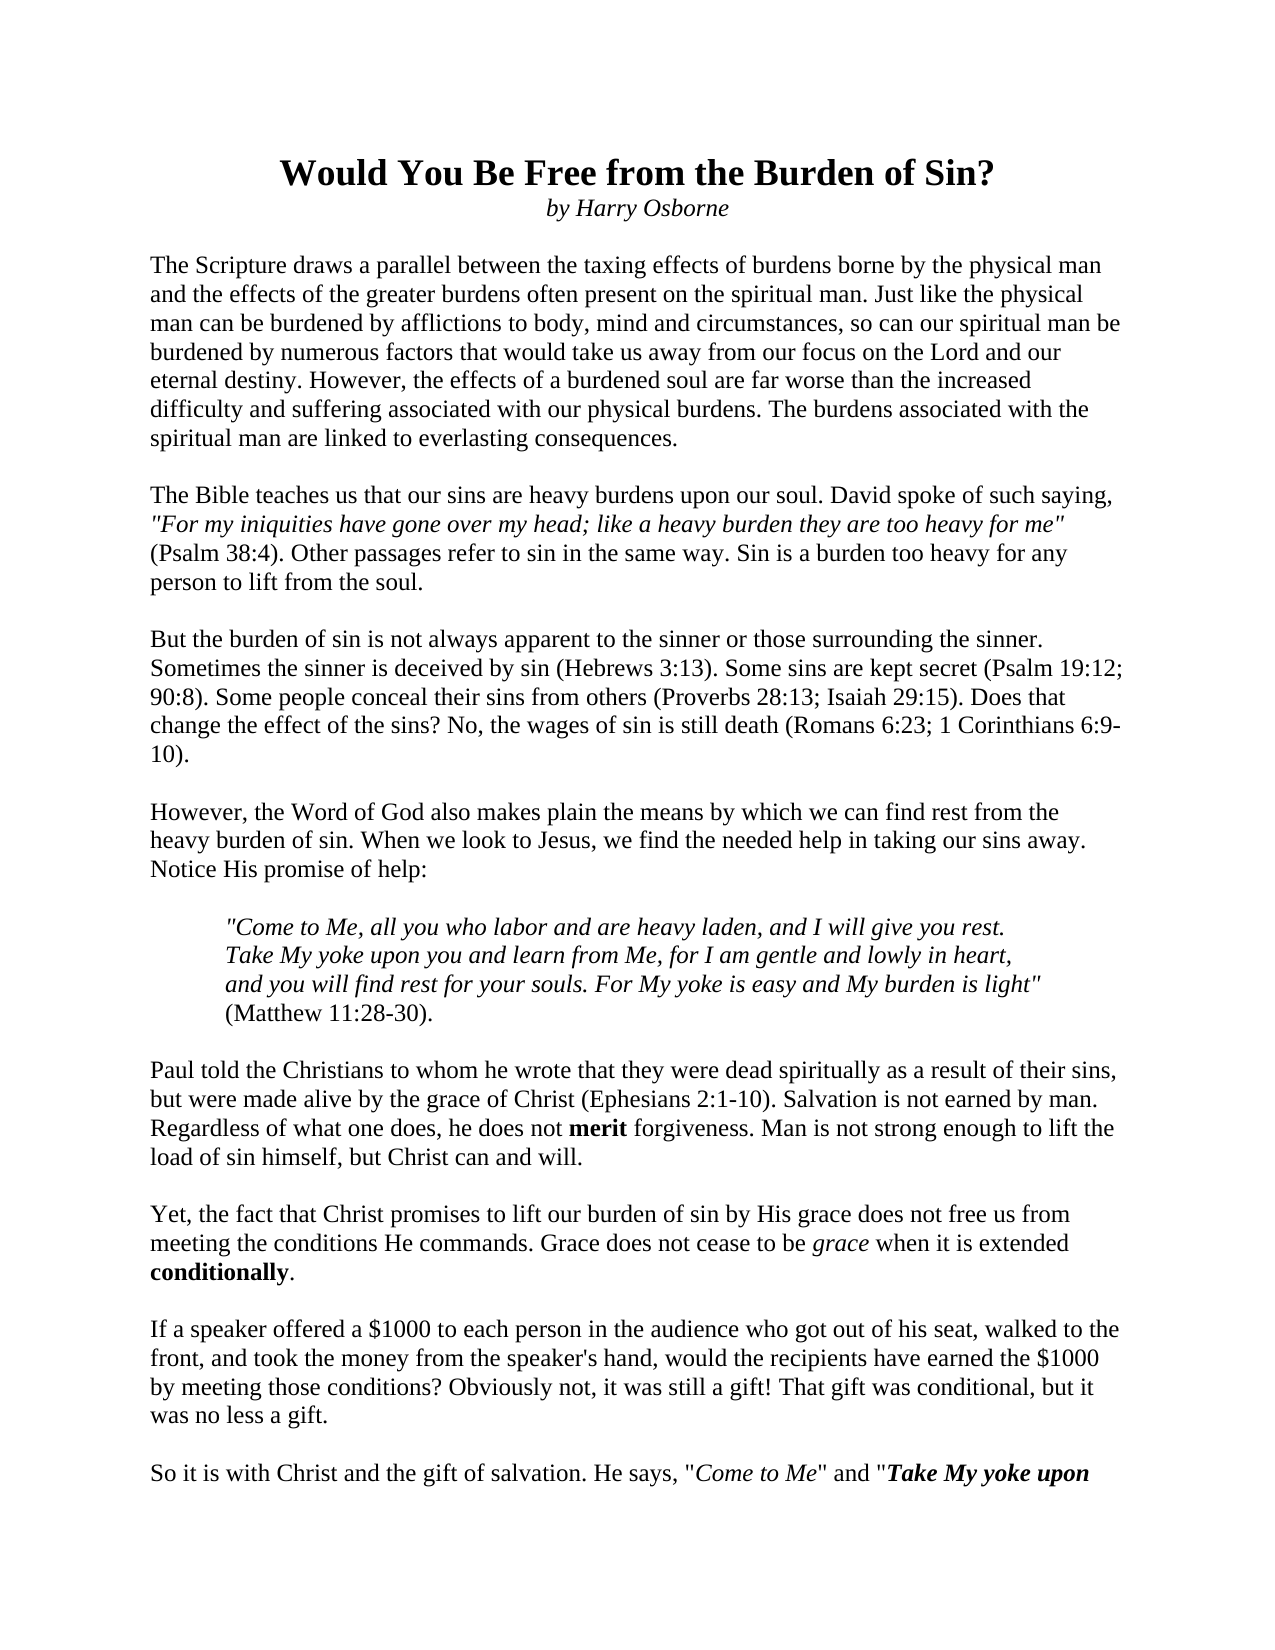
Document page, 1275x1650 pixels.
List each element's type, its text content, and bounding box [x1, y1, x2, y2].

text But the burden of sin is not always apparent to the sinner or those surrounding the sinner. Sometimes the sinner is deceived by sin (Hebrews 3:13). Some sins are kept secret (Psalm 19:12; 90:8). Some people conceal their sins from others (Proverbs 28:13; Isaiah 29:15). Does that change the effect of the sins? No, the wages of sin is still death (Romans 6:23; 1 Corinthians 6:9-10). [150, 624, 1125, 768]
text Yet, the fact that Christ promises to lift our burden of sin by His grace does not free us from meeting the conditions He commands. Grace does not cease to be grace when it is extended conditionally. [150, 1199, 1125, 1286]
text by Harry Osborne [150, 193, 1125, 222]
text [150, 1458, 1125, 1487]
text Paul told the Christians to whom he wrote that they were dead spiritually as a result of their sins, but were made alive by the grace of Christ (Ephesians 2:1-10). Salvation is not earned by man. Regardless of what one does, he does not merit forgiveness. Man is not strong enough to lift the load of sin himself, but Christ can and will. [150, 1056, 1125, 1171]
text The Scripture draws a parallel between the taxing effects of burdens borne by the physical man and the effects of the greater burdens often present on the spiritual man. Just like the physical man can be burdened by afflictions to body, mind and circumstances, so can our spiritual man be burdened by numerous factors that would take us away from our focus on the Lord and our eternal destiny. However, the effects of a burdened soul are far worse than the increased difficulty and suffering associated with our physical burdens. The burdens associated with the spiritual man are linked to everlasting consequences. [150, 251, 1125, 452]
text However, the Word of God also makes plain the means by which we can find rest from the heavy burden of sin. When we look to Jesus, we find the needed help in taking our sins away. Notice His promise of help: [150, 797, 1125, 883]
text Would You Be Free from the Burden of Sin? [150, 150, 1125, 193]
text "Come to Me, all you who labor and are heavy laden, and I will give you rest. Take My yoke upon you and learn from Me, for I am gentle and lowly in heart, and you will find rest for your souls. For My yoke is easy and My burden is light" (Matthew 11:28-30). [225, 912, 1050, 1027]
text The Bible teaches us that our sins are heavy burdens upon our soul. David spoke of such saying, "For my iniquities have gone over my head; like a heavy burden they are too heavy for me" (Psalm 38:4). Other passages refer to sin in the same way. Sin is a burden too heavy for any person to lift from the soul. [150, 481, 1125, 596]
text If a speaker offered a $1000 to each person in the audience who got out of his seat, walked to the front, and took the money from the speaker's hand, would the recipients have earned the $1000 by meeting those conditions? Obviously not, it was still a gift! That gift was conditional, but it was no less a gift. [150, 1314, 1125, 1429]
